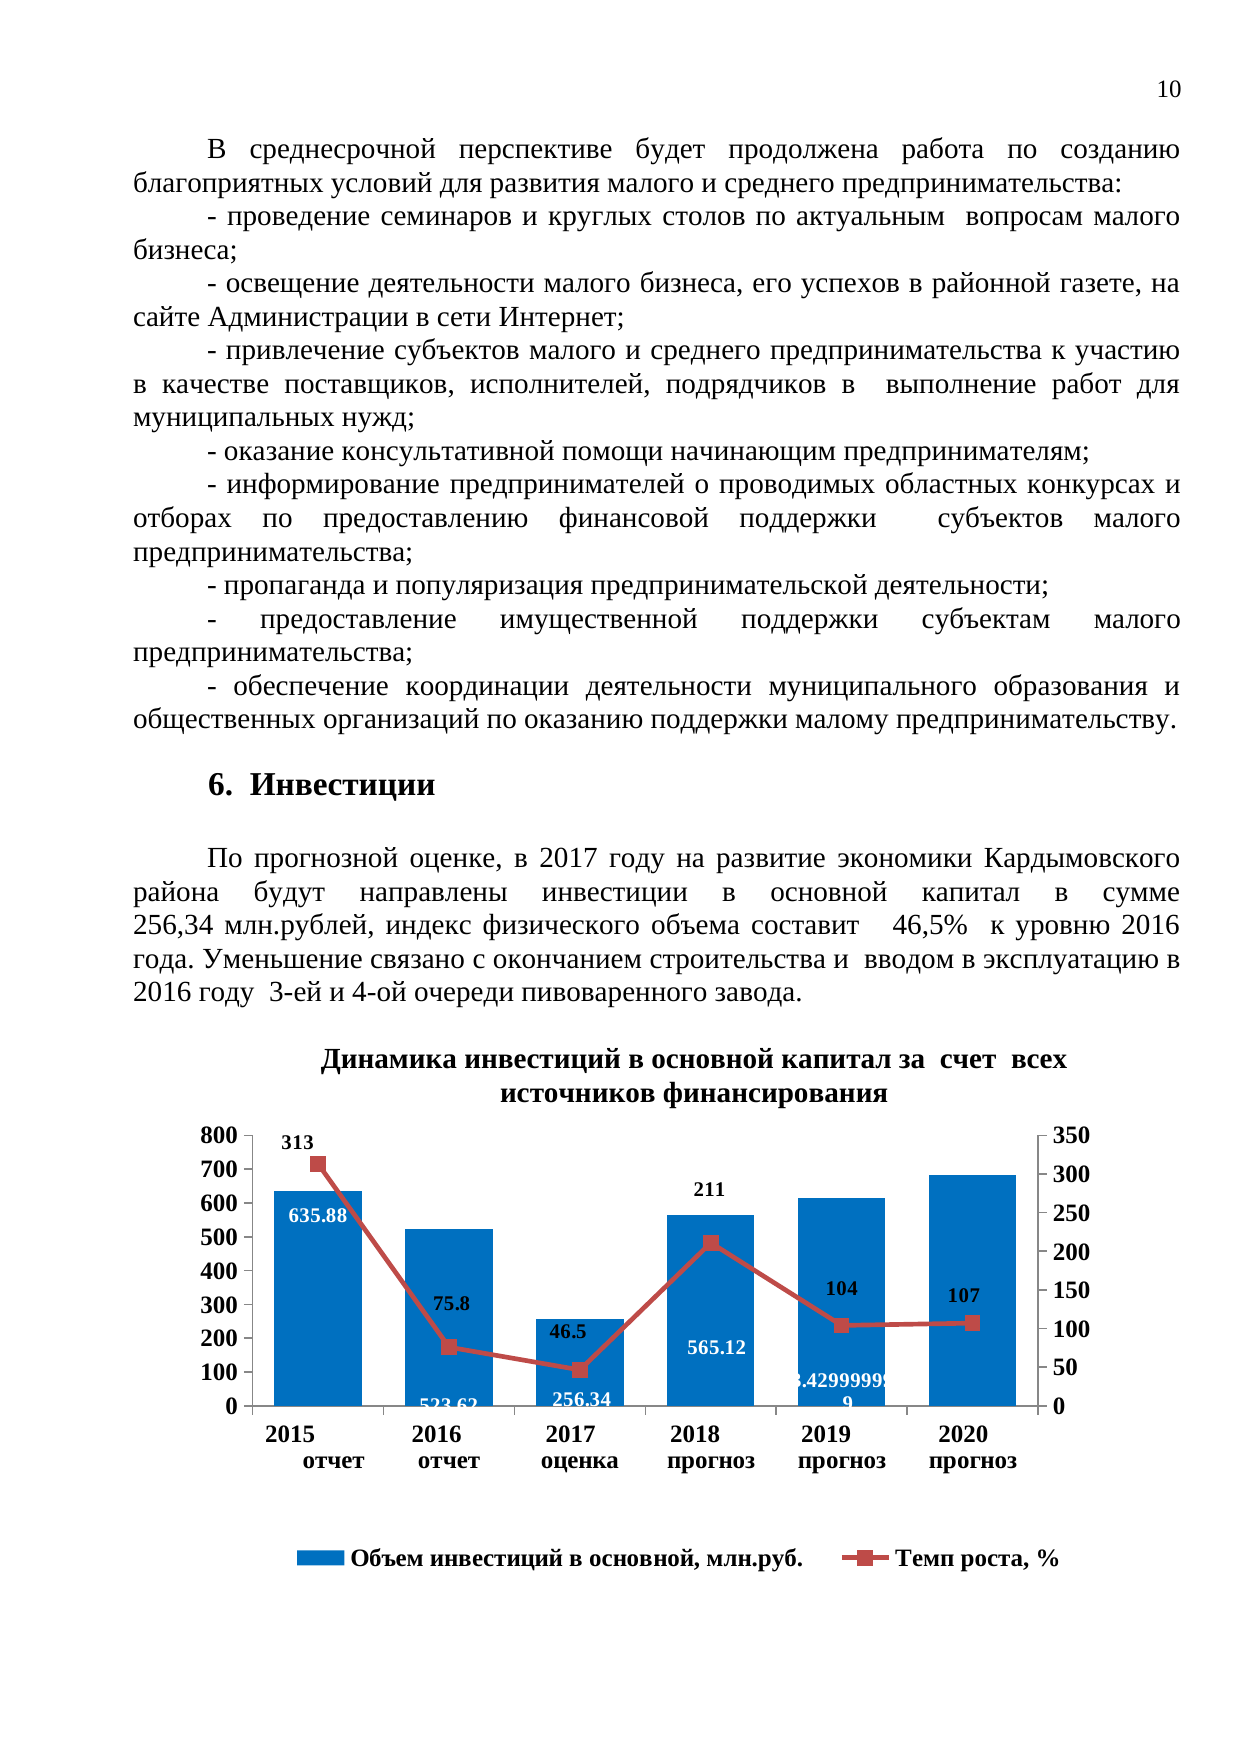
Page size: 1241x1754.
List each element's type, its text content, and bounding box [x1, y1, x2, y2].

text В среднесрочной перспективе будет продолжена работа по созданию благоприятных условий для развития малого и среднего предпринимательства: [133, 131, 1181, 198]
text - обеспечение координации деятельности муниципального образования и общественных организаций по оказанию поддержки малому предпринимательству. [133, 668, 1181, 735]
text Динамика инвестиций в основной капитал за счет всех [133, 1042, 1181, 1075]
text - пропаганда и популяризация предпринимательской деятельности; [133, 567, 1181, 601]
text - предоставление имущественной поддержки субъектам малого предпринимательства; [133, 601, 1181, 668]
text - оказание консультативной помощи начинающим предпринимателям; [133, 433, 1181, 467]
text - проведение семинаров и круглых столов по актуальным вопросам малого бизнеса; [133, 198, 1181, 265]
text источников финансирования [133, 1075, 1181, 1109]
text 6. Инвестиции [133, 764, 1181, 802]
text - освещение деятельности малого бизнеса, его успехов в районной газете, на сайте Администрации в сети Интернет; [133, 265, 1181, 332]
text - информирование предпринимателей о проводимых областных конкурсах и отборах по предоставлению финансовой поддержки субъектов малого предпринимательства; [133, 467, 1181, 567]
text - привлечение субъектов малого и среднего предпринимательства к участию в качестве поставщиков, исполнителей, подрядчиков в выполнение работ для муниципальных нужд; [133, 332, 1181, 433]
text По прогнозной оценке, в 2017 году на развитие экономики Кардымовского района будут направлены инвестиции в основной капитал в сумме 256,34 млн.рублей, индекс физического объема составит 46,5% к уровню 2016 года. Уменьшение связано с окончанием строительства и вводом в эксплуатацию в 2016 году 3-ей и 4-ой очереди пивоваренного завода. [133, 840, 1181, 1008]
